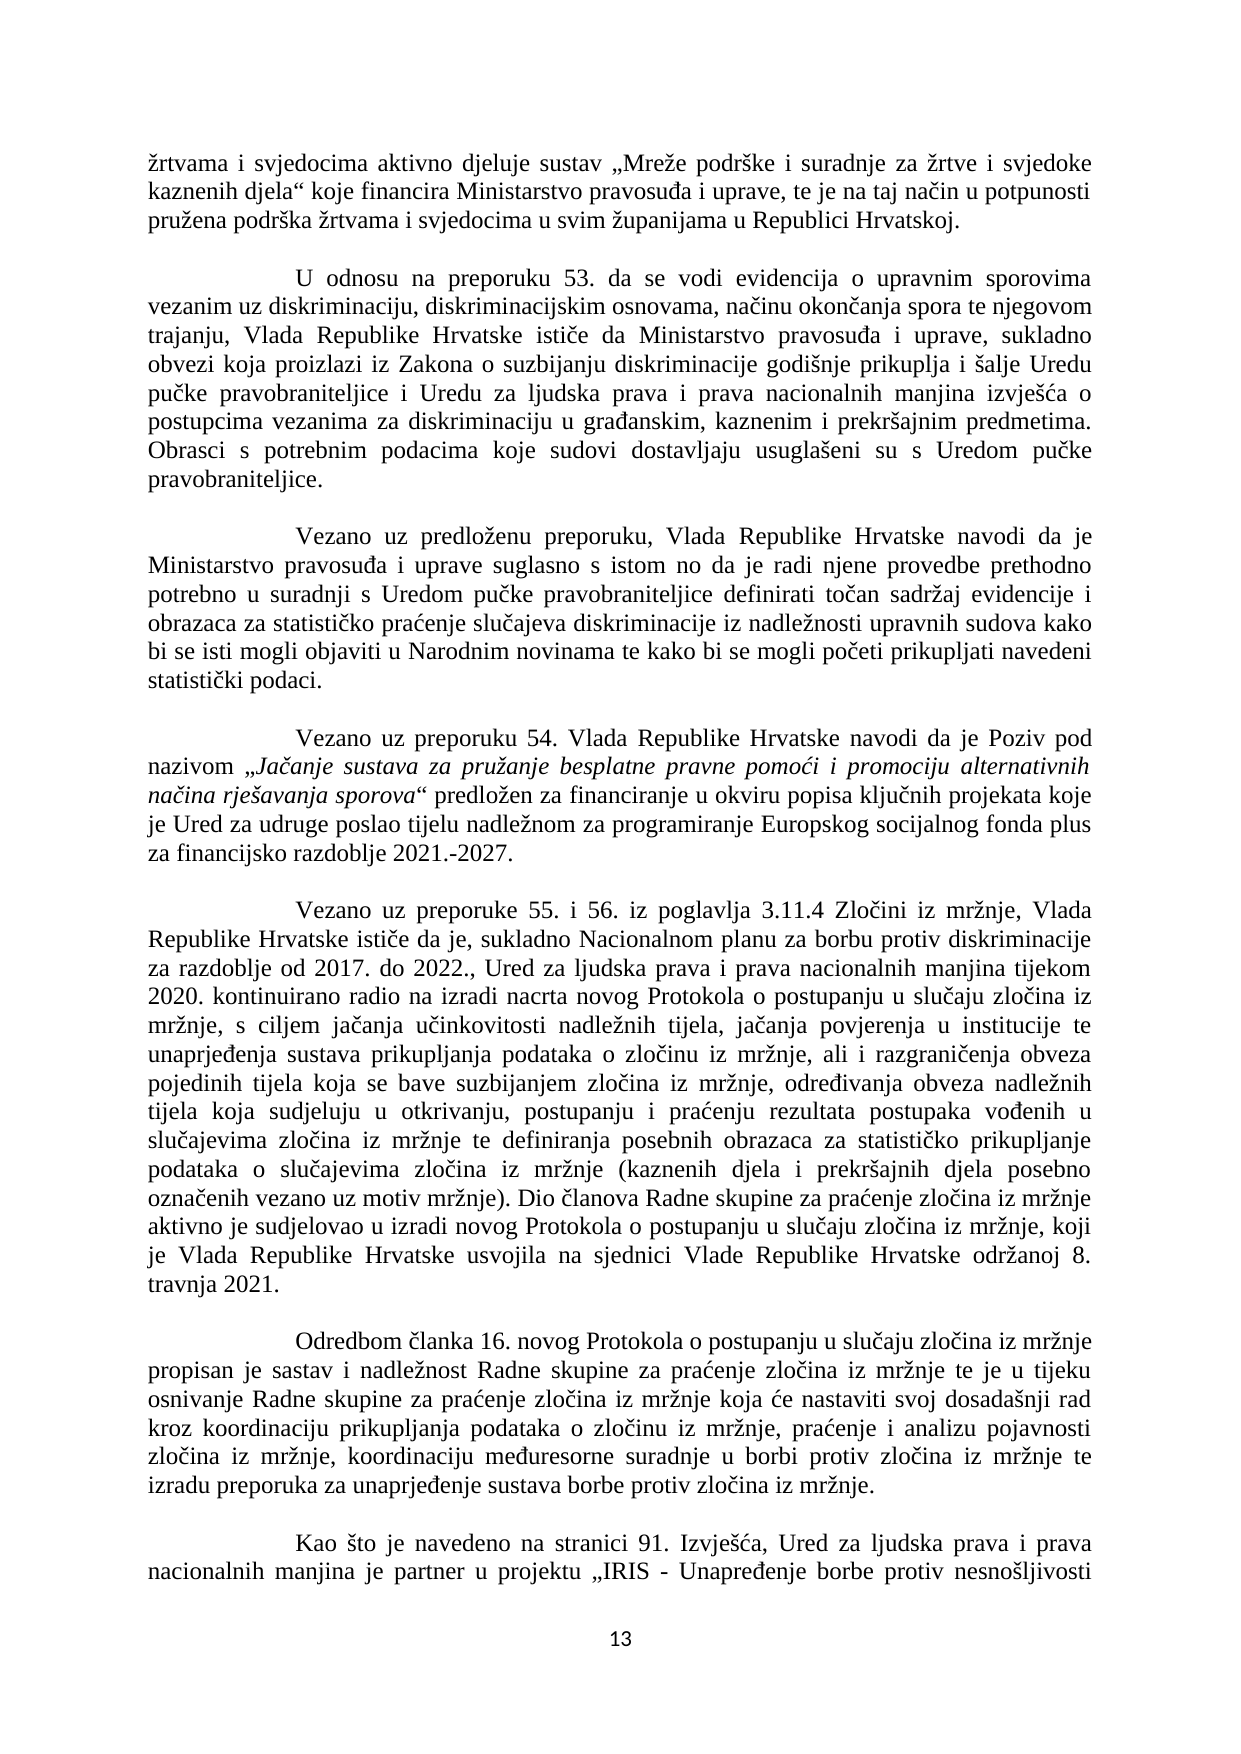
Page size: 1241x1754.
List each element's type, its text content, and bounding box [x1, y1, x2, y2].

text Odredbom članka 16. novog Protokola o postupanju u slučaju zločina iz mržnje propisan je sastav i nadležnost Radne skupine za praćenje zločina iz mržnje te je u tijeku osnivanje Radne skupine za praćenje zločina iz mržnje koja će nastaviti svoj dosadašnji rad kroz koordinaciju prikupljanja podataka o zločinu iz mržnje, praćenje i analizu pojavnosti zločina iz mržnje, koordinaciju međuresorne suradnje u borbi protiv zločina iz mržnje te izradu preporuka za unaprjeđenje sustava borbe protiv zločina iz mržnje. [148, 1326, 1093, 1499]
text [148, 1528, 1093, 1585]
text Vezano uz predloženu preporuku, Vlada Republike Hrvatske navodi da je Ministarstvo pravosuđa i uprave suglasno s istom no da je radi njene provedbe prethodno potrebno u suradnji s Uredom pučke pravobraniteljice definirati točan sadržaj evidencije i obrazaca za statističko praćenje slučajeva diskriminacije iz nadležnosti upravnih sudova kako bi se isti mogli objaviti u Narodnim novinama te kako bi se mogli početi prikupljati navedeni statistički podaci. [148, 521, 1093, 694]
text U odnosu na preporuku 53. da se vodi evidencija o upravnim sporovima vezanim uz diskriminaciju, diskriminacijskim osnovama, načinu okončanja spora te njegovom trajanju, Vlada Republike Hrvatske ističe da Ministarstvo pravosuđa i uprave, sukladno obvezi koja proizlazi iz Zakona o suzbijanju diskriminacije godišnje prikuplja i šalje Uredu pučke pravobraniteljice i Uredu za ljudska prava i prava nacionalnih manjina izvješća o postupcima vezanima za diskriminaciju u građanskim, kaznenim i prekršajnim predmetima. Obrasci s potrebnim podacima koje sudovi dostavljaju usuglašeni su s Uredom pučke pravobraniteljice. [148, 263, 1093, 493]
text Vezano uz preporuke 55. i 56. iz poglavlja 3.11.4 Zločini iz mržnje, Vlada Republike Hrvatske ističe da je, sukladno Nacionalnom planu za borbu protiv diskriminacije za razdoblje od 2017. do 2022., Ured za ljudska prava i prava nacionalnih manjina tijekom 2020. kontinuirano radio na izradi nacrta novog Protokola o postupanju u slučaju zločina iz mržnje, s ciljem jačanja učinkovitosti nadležnih tijela, jačanja povjerenja u institucije te unaprjeđenja sustava prikupljanja podataka o zločinu iz mržnje, ali i razgraničenja obveza pojedinih tijela koja se bave suzbijanjem zločina iz mržnje, određivanja obveza nadležnih tijela koja sudjeluju u otkrivanju, postupanju i praćenju rezultata postupaka vođenih u slučajevima zločina iz mržnje te definiranja posebnih obrazaca za statističko prikupljanje podataka o slučajevima zločina iz mržnje (kaznenih djela i prekršajnih djela posebno označenih vezano uz motiv mržnje). Dio članova Radne skupine za praćenje zločina iz mržnje aktivno je sudjelovao u izradi novog Protokola o postupanju u slučaju zločina iz mržnje, koji je Vlada Republike Hrvatske usvojila na sjednici Vlade Republike Hrvatske održanoj 8. travnja 2021. [148, 895, 1093, 1298]
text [148, 148, 1093, 234]
text Vezano uz preporuku 54. Vlada Republike Hrvatske navodi da je Poziv pod nazivom „Jačanje sustava za pružanje besplatne pravne pomoći i promociju alternativnih načina rješavanja sporova“ predložen za financiranje u okviru popisa ključnih projekata koje je Ured za udruge poslao tijelu nadležnom za programiranje Europskog socijalnog fonda plus za financijsko razdoblje 2021.-2027. [148, 723, 1093, 866]
